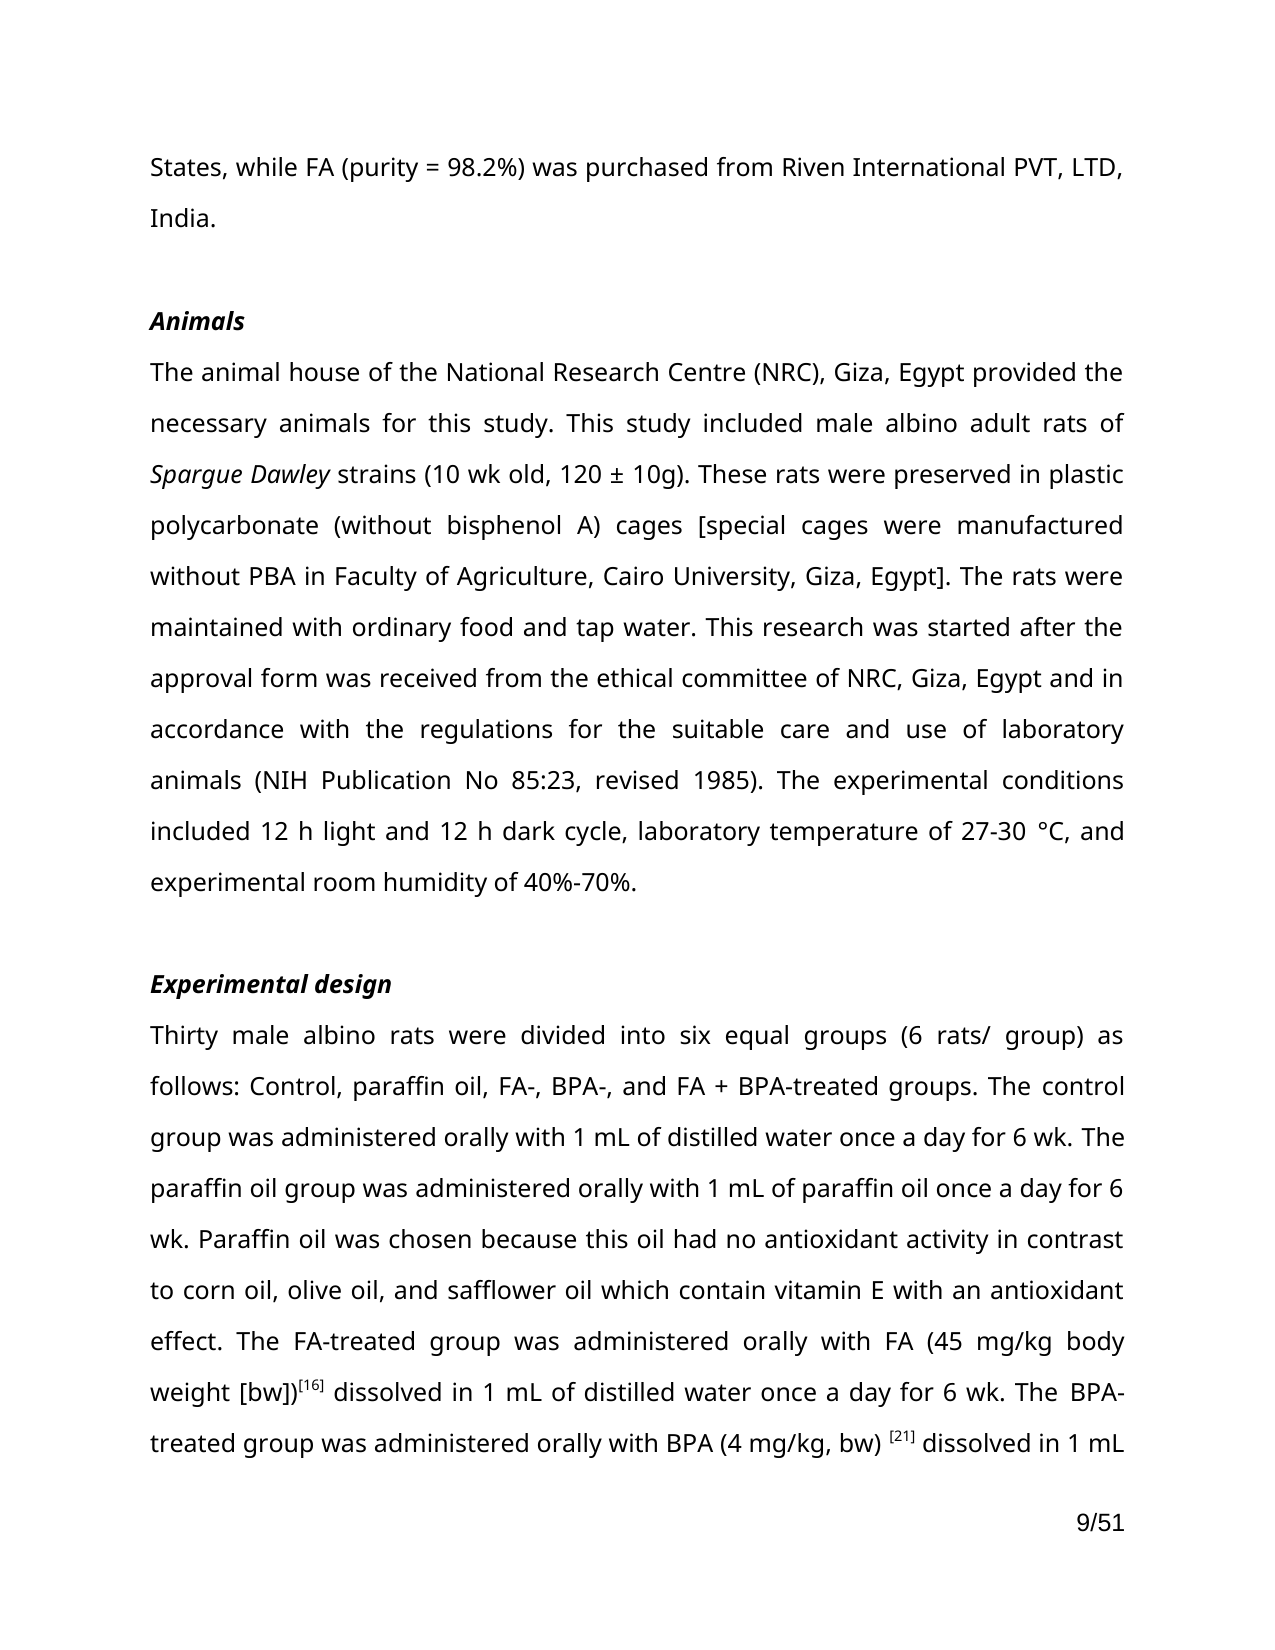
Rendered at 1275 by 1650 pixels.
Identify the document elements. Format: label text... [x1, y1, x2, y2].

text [150, 1018, 1125, 1460]
text Animals [150, 303, 1125, 337]
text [150, 150, 1125, 235]
text The animal house of the National Research Centre (NRC), Giza, Egypt provided the necessary animals for this study. This study included male albino adult rats of Spargue Dawley strains (10 wk old, 120 ± 10g). These rats were preserved in plastic polycarbonate (without bisphenol A) cages [special cages were manufactured without PBA in Faculty of Agriculture, Cairo University, Giza, Egypt]. The rats were maintained with ordinary food and tap water. This research was started after the approval form was received from the ethical committee of NRC, Giza, Egypt and in accordance with the regulations for the suitable care and use of laboratory animals (NIH Publication No 85:23, revised 1985). The experimental conditions included 12 h light and 12 h dark cycle, laboratory temperature of 27-30 °C, and experimental room humidity of 40%-70%. [150, 354, 1125, 899]
text Experimental design [150, 967, 1125, 1001]
